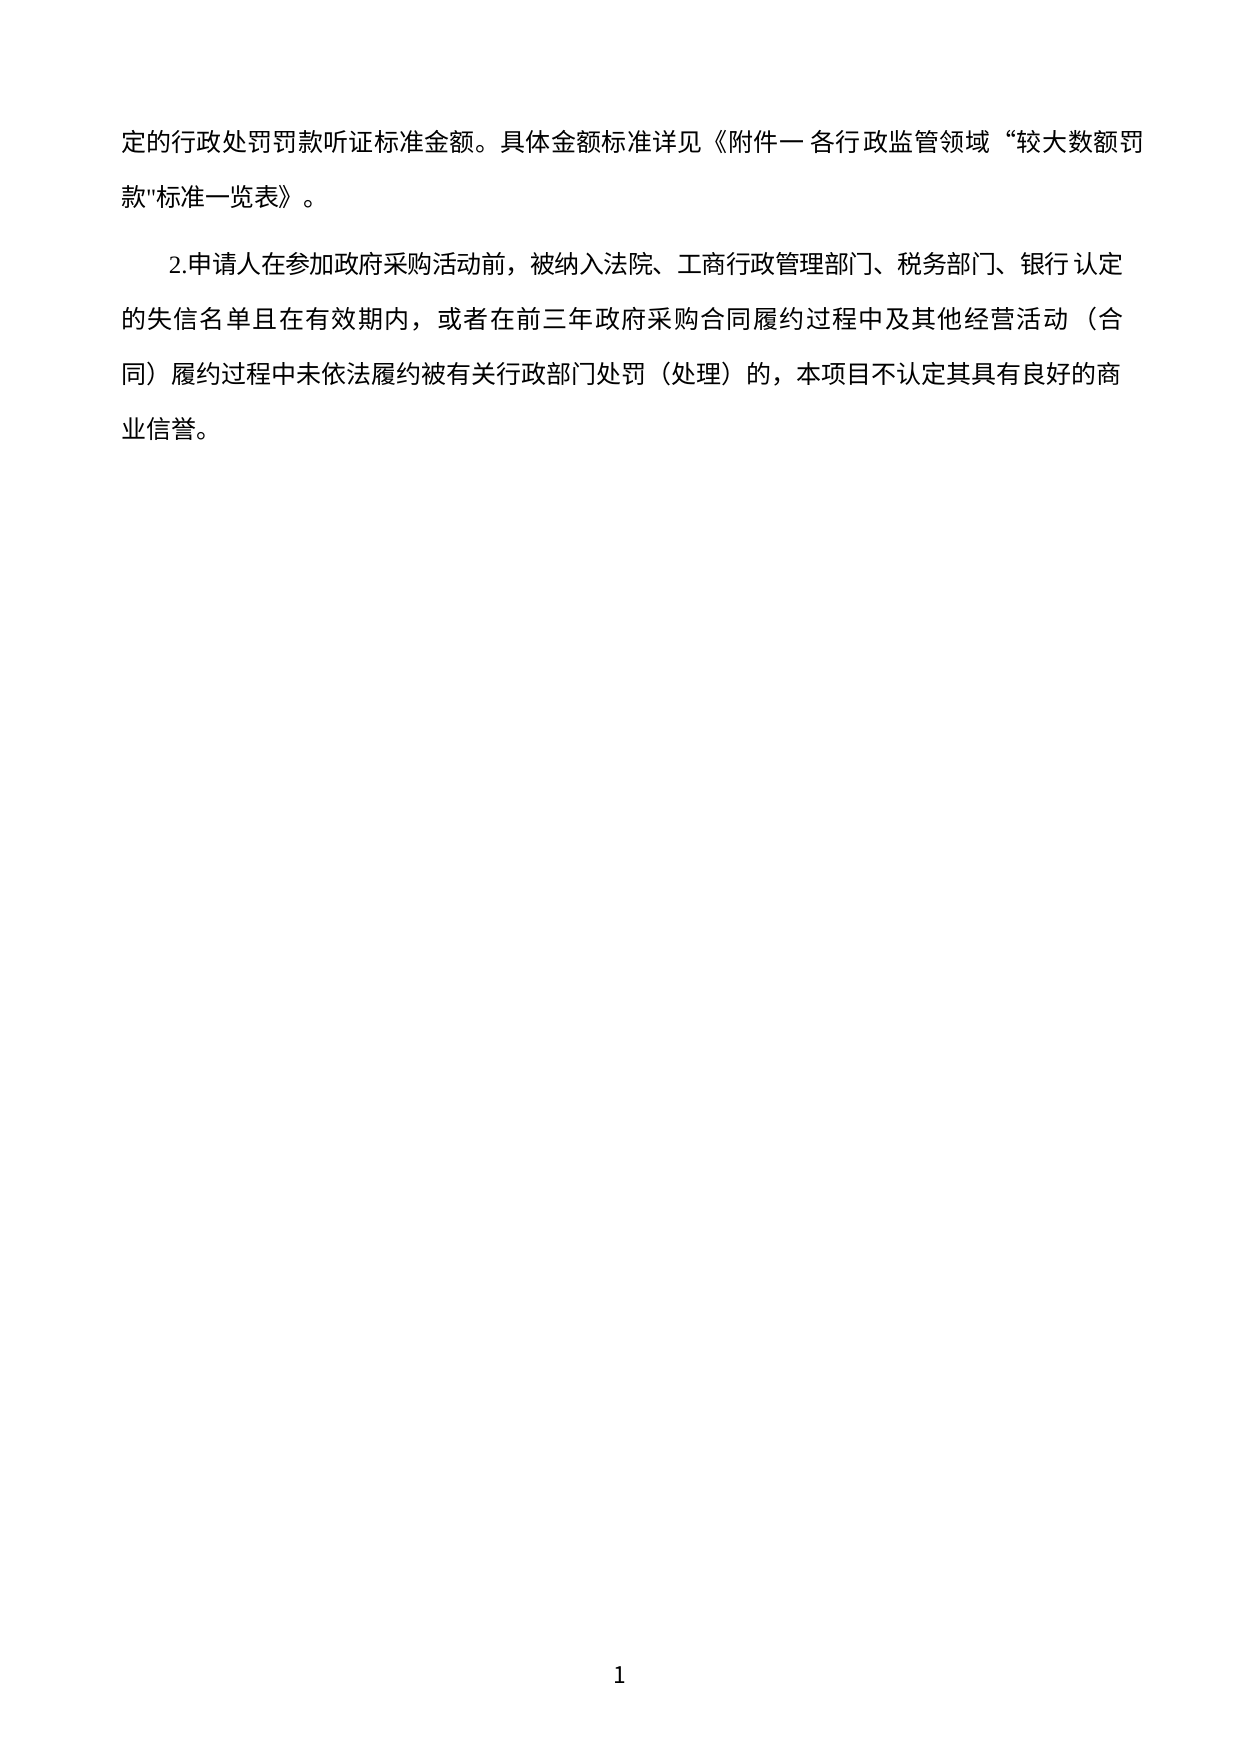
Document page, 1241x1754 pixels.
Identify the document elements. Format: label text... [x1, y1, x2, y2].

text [121, 123, 1144, 214]
text 2.申请人在参加政府采购活动前，被纳入法院、工商行政管理部门、税务部门、银行认定的失信名单且在有效期内，或者在前三年政府采购合同履约过程中及其他经营活动（合同）履约过程中未依法履约被有关行政部门处罚（处理）的，本项目不认定其具有良好的商业信誉。 [121, 245, 1123, 446]
